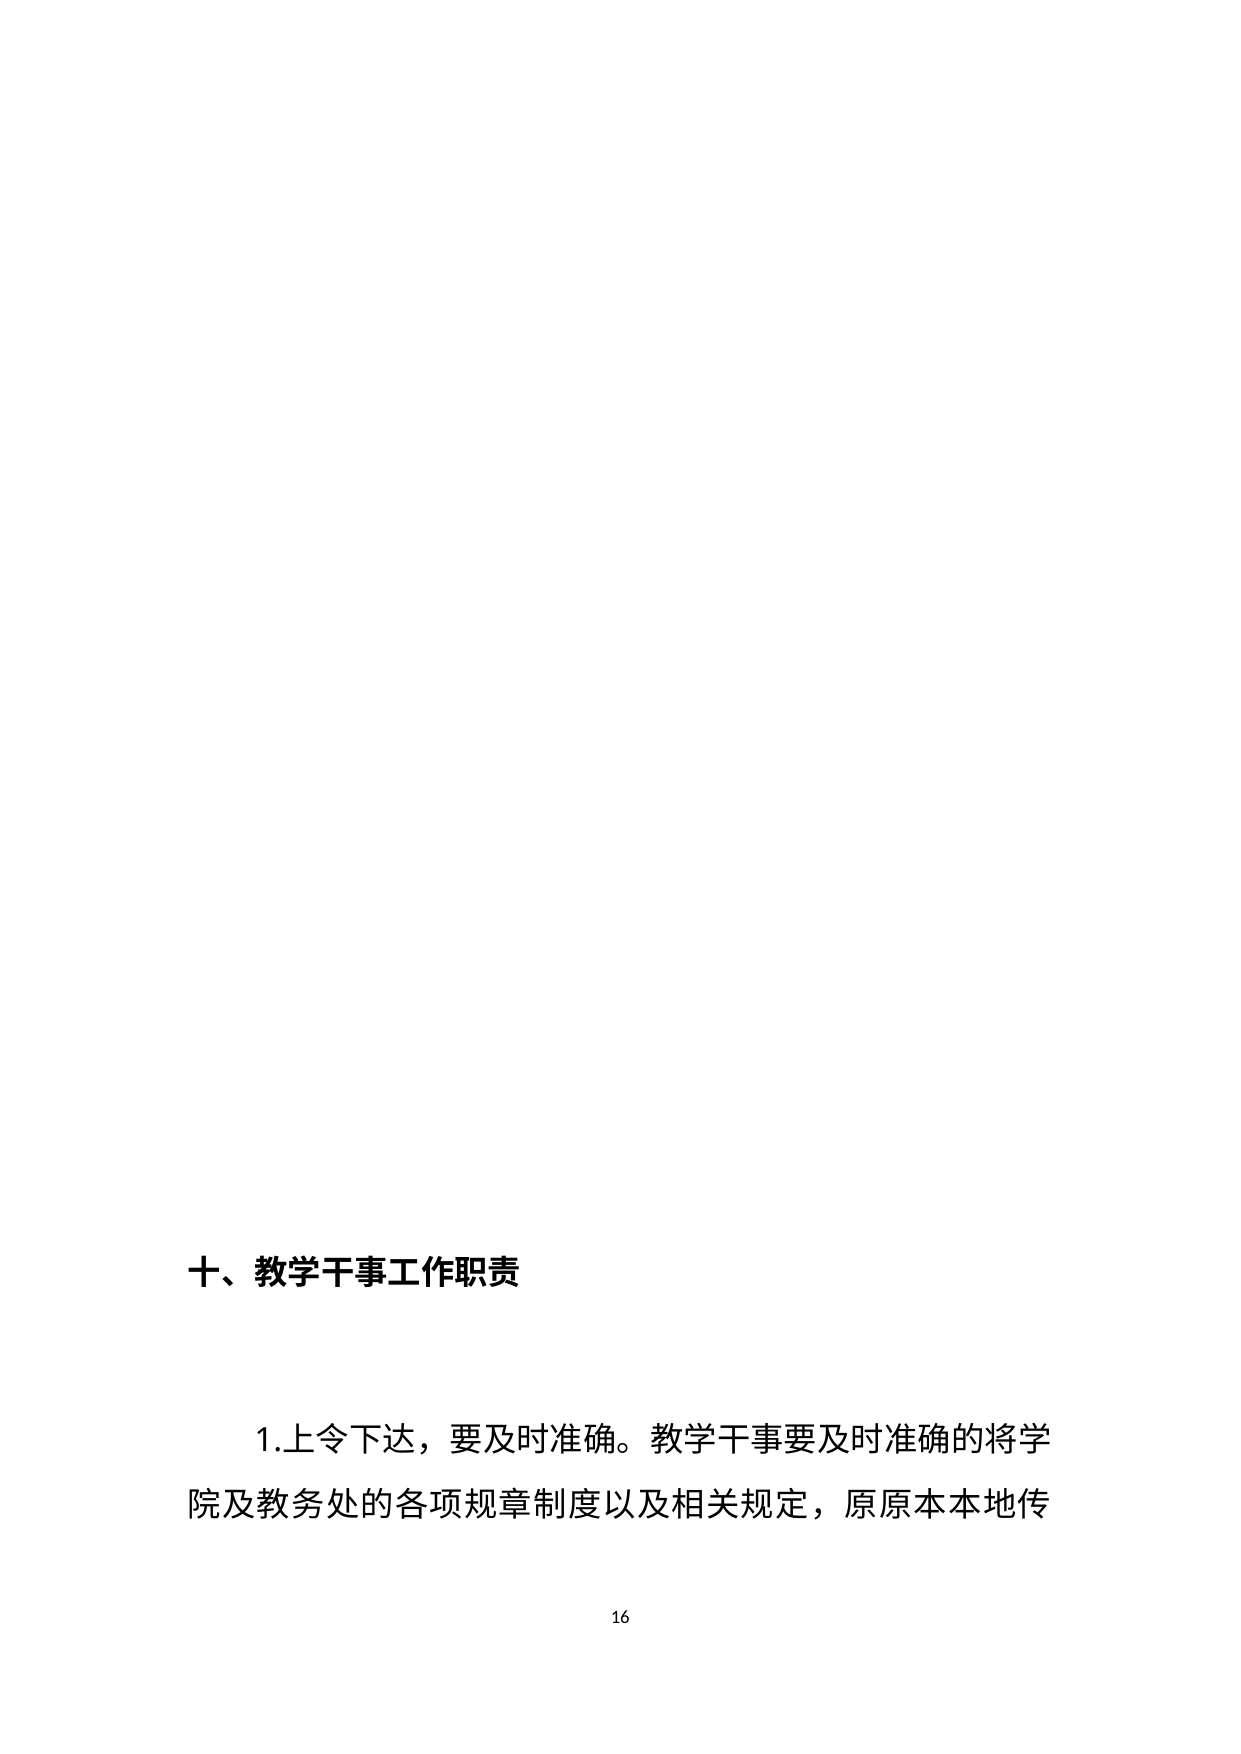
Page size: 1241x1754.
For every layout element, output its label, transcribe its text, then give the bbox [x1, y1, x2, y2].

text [187, 1405, 1053, 1535]
subtitle 十、教学干事工作职责 [187, 1237, 1053, 1302]
